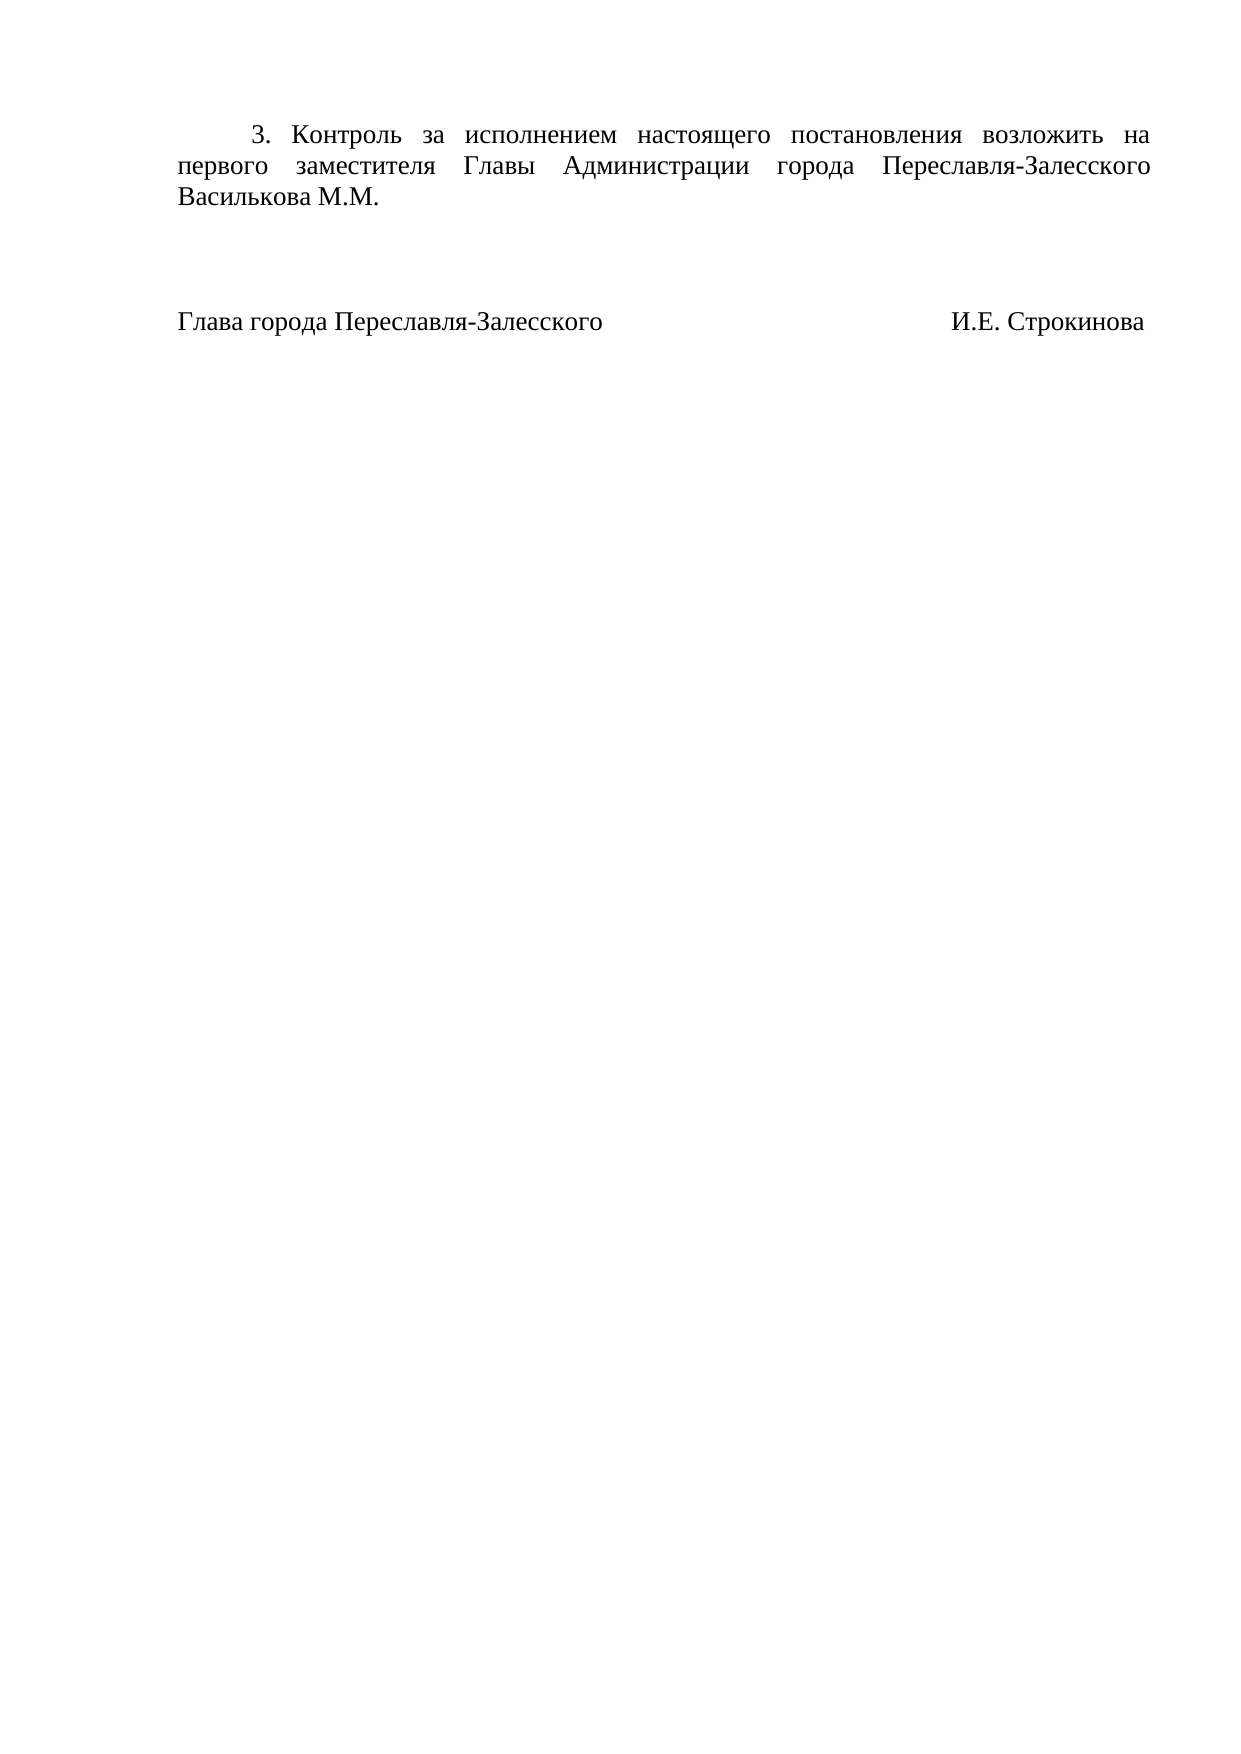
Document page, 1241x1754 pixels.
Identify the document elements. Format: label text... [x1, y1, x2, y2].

text Глава города Переславля-Залесского И.Е. Строкинова [177, 305, 1152, 336]
text 3. Контроль за исполнением настоящего постановления возложить на первого заместителя Главы Администрации города Переславля-Залесского Василькова М.М. [177, 118, 1152, 212]
